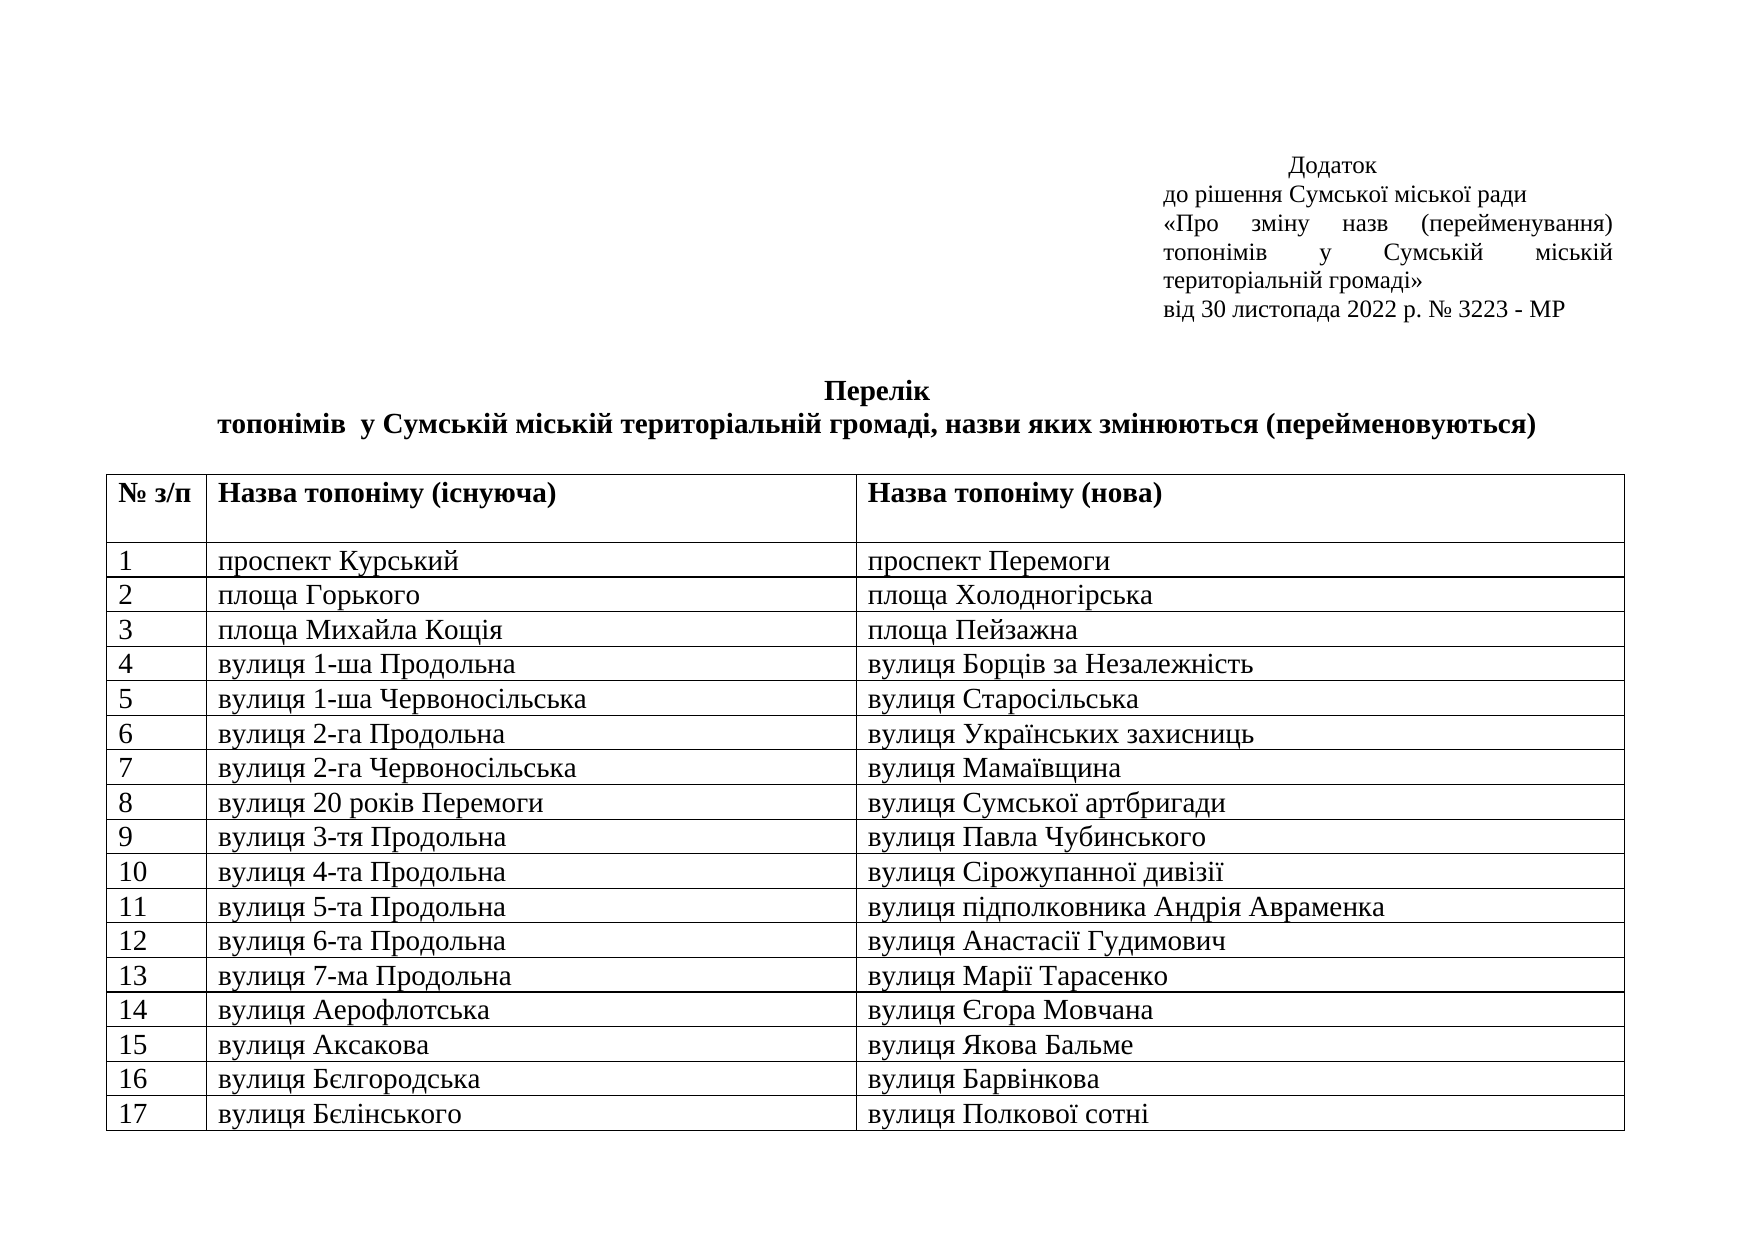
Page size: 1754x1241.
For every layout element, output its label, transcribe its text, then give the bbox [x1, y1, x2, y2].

table_cell вулиця Павла Чубинського [857, 820, 1624, 853]
table_cell вулиця Сумської артбригади [857, 785, 1624, 818]
table_cell 5 [107, 681, 206, 715]
table_cell 3 [107, 612, 206, 646]
table_cell вулиця Сірожупанної дивізії [857, 854, 1624, 888]
table_cell вулиця Українських захисниць [857, 716, 1624, 749]
table_cell вулиця Полкової сотні [857, 1096, 1624, 1130]
table_cell вулиця Єгора Мовчана [857, 993, 1624, 1026]
table_cell проспект Перемоги [857, 543, 1624, 576]
text Перелік [118, 373, 1636, 407]
table_cell вулиця Мамаївщина [857, 750, 1624, 784]
table_cell площа Михайла Кощія [207, 612, 856, 646]
table_cell 11 [107, 889, 206, 922]
table_cell вулиця Старосільська [857, 681, 1624, 715]
table_cell вулиця 6-та Продольна [207, 923, 856, 957]
table_cell вулиця 7-ма Продольна [207, 958, 856, 991]
table_cell 1 [107, 543, 206, 576]
table_cell вулиця 1-ша Червоносільська [207, 681, 856, 715]
table_cell вулиця Аерофлотська [207, 993, 856, 1026]
table_cell 2 [107, 578, 206, 611]
table_header Назва топоніму (нова) [857, 475, 1624, 542]
table_cell вулиця 1-ша Продольна [207, 647, 856, 680]
table_cell 6 [107, 716, 206, 749]
table_cell вулиця 2-га Червоносільська [207, 750, 856, 784]
table_cell вулиця 5-та Продольна [207, 889, 856, 922]
table_cell 7 [107, 750, 206, 784]
table_cell 17 [107, 1096, 206, 1130]
table_cell 8 [107, 785, 206, 818]
table_cell площа Пейзажна [857, 612, 1624, 646]
table_cell 12 [107, 923, 206, 957]
table_header Додаток до рішення Сумської міської ради «Про зміну назв (перейменування) топонімів у Сумській міській територіальній громаді» від 30 листопада 2022 р. № 3223 - МР [1152, 150, 1624, 323]
table_cell 4 [107, 647, 206, 680]
table_cell вулиця Марії Тарасенко [857, 958, 1624, 991]
table_cell вулиця 4-та Продольна [207, 854, 856, 888]
table_cell вулиця 2-га Продольна [207, 716, 856, 749]
table_cell 16 [107, 1062, 206, 1095]
table_cell вулиця 3-тя Продольна [207, 820, 856, 853]
table_cell вулиця підполковника Андрія Авраменка [857, 889, 1624, 922]
table_cell проспект Курський [207, 543, 856, 576]
table_cell вулиця Аксакова [207, 1027, 856, 1061]
table_cell 9 [107, 820, 206, 853]
table_cell площа Горького [207, 578, 856, 611]
table_cell вулиця Бєлінського [207, 1096, 856, 1130]
table_cell вулиця 20 років Перемоги [207, 785, 856, 818]
table_cell 13 [107, 958, 206, 991]
table_cell 10 [107, 854, 206, 888]
table_cell вулиця Бєлгородська [207, 1062, 856, 1095]
text топонімів у Сумській міській територіальній громаді, назви яких змінюються (перейменовуються) [118, 407, 1636, 440]
table_cell вулиця Якова Бальме [857, 1027, 1624, 1061]
table_cell площа Холодногірська [857, 578, 1624, 611]
table_cell 14 [107, 993, 206, 1026]
table_header № з/п [107, 475, 206, 542]
table_cell 15 [107, 1027, 206, 1061]
table_cell вулиця Барвінкова [857, 1062, 1624, 1095]
table_header Назва топоніму (існуюча) [207, 475, 856, 542]
table_cell вулиця Анастасії Гудимович [857, 923, 1624, 957]
table_cell вулиця Борців за Незалежність [857, 647, 1624, 680]
